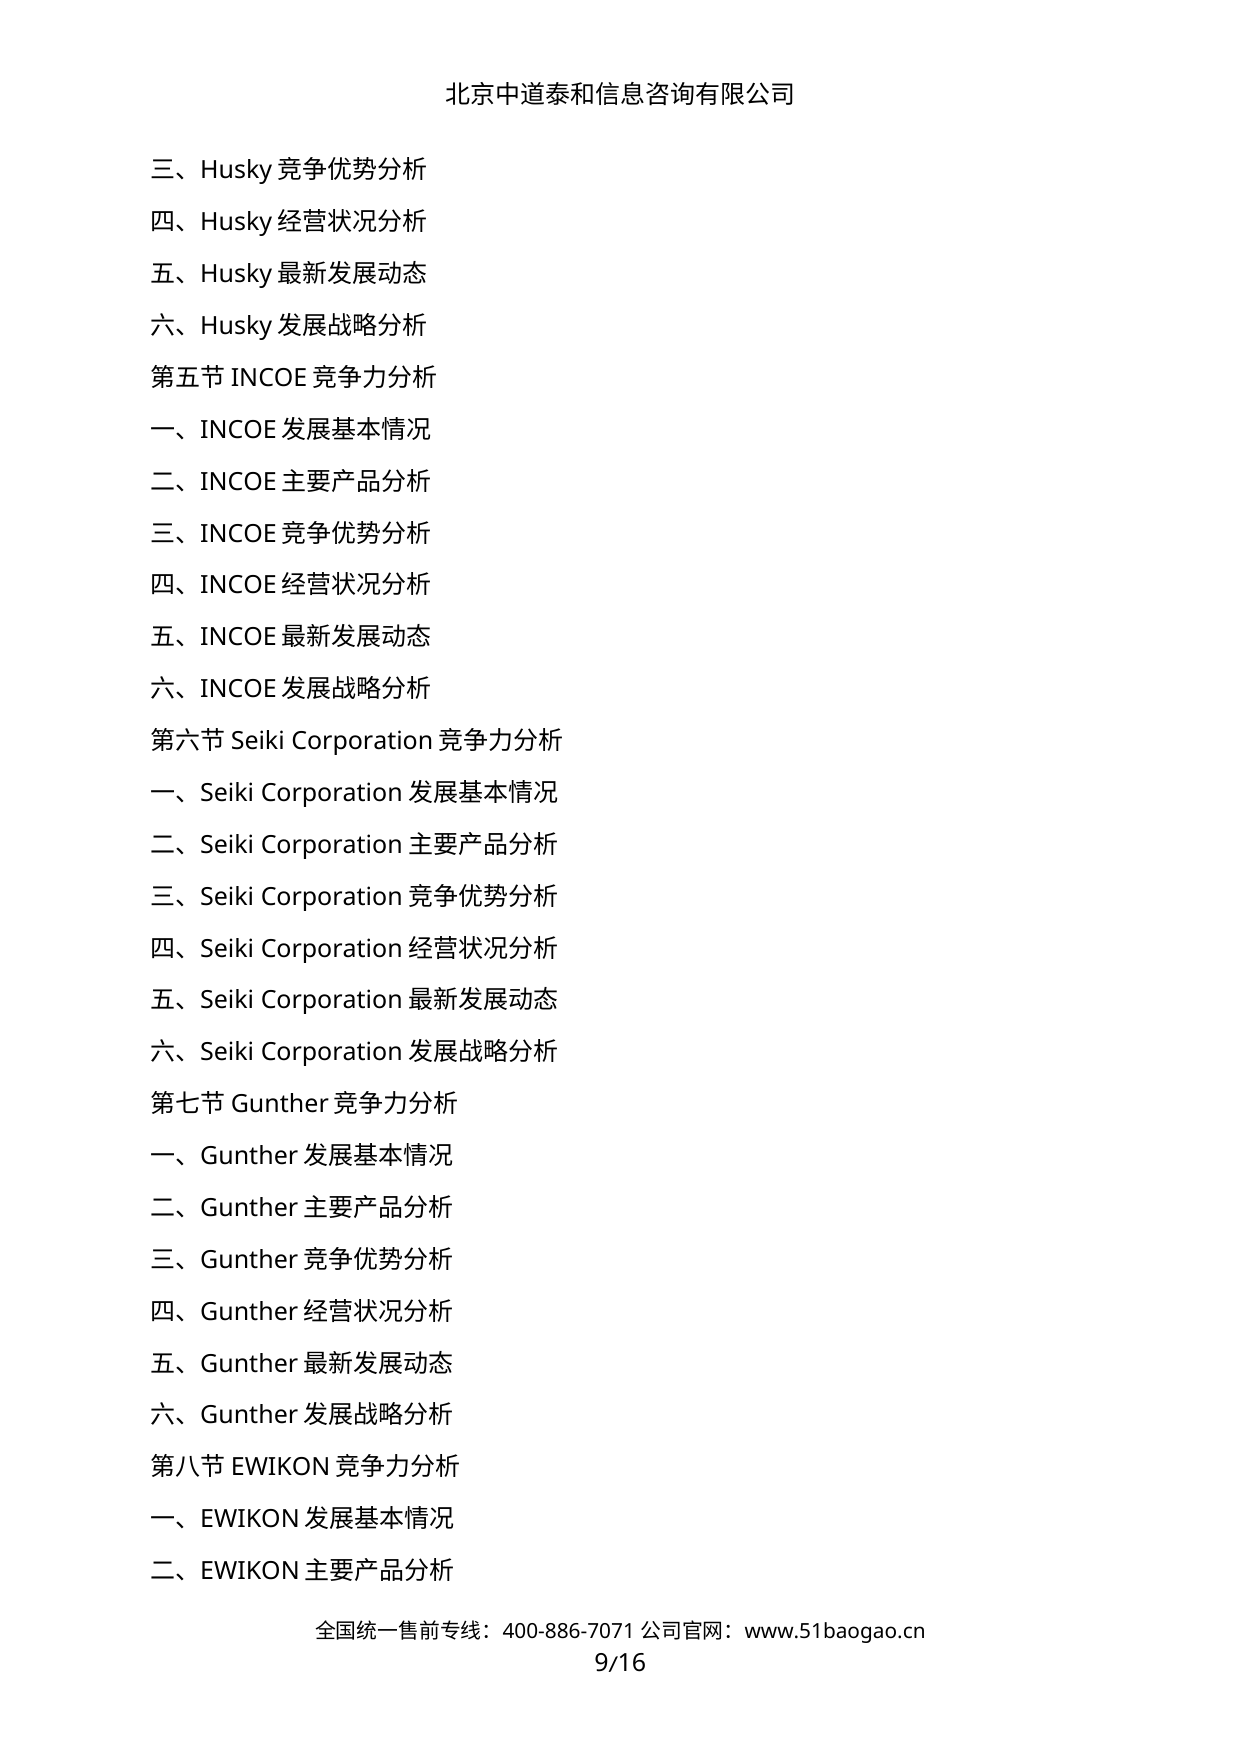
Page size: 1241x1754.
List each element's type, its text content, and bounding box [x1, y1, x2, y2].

text 三、INCOE竞争优势分析 [150, 513, 1090, 549]
text 四、Husky经营状况分析 [150, 202, 1090, 238]
text 四、INCOE经营状况分析 [150, 565, 1090, 601]
text 五、Husky最新发展动态 [150, 254, 1090, 290]
text 二、Gunther主要产品分析 [150, 1187, 1090, 1224]
text 四、Seiki Corporation经营状况分析 [150, 928, 1090, 964]
text 一、Seiki Corporation发展基本情况 [150, 772, 1090, 809]
text 五、Seiki Corporation最新发展动态 [150, 980, 1090, 1016]
text 第八节 EWIKON竞争力分析 [150, 1447, 1090, 1483]
text 六、Husky发展战略分析 [150, 306, 1090, 342]
text 一、Gunther发展基本情况 [150, 1136, 1090, 1172]
text 一、EWIKON发展基本情况 [150, 1499, 1090, 1535]
text 六、Seiki Corporation发展战略分析 [150, 1032, 1090, 1068]
text 第五节 INCOE竞争力分析 [150, 357, 1090, 394]
text 四、Gunther经营状况分析 [150, 1291, 1090, 1327]
text 第七节 Gunther竞争力分析 [150, 1084, 1090, 1120]
text 二、Seiki Corporation主要产品分析 [150, 824, 1090, 861]
text 三、Seiki Corporation竞争优势分析 [150, 876, 1090, 912]
text 五、INCOE最新发展动态 [150, 617, 1090, 653]
text 五、Gunther最新发展动态 [150, 1343, 1090, 1379]
text 三、Gunther竞争优势分析 [150, 1239, 1090, 1276]
text 二、INCOE主要产品分析 [150, 461, 1090, 497]
text 二、EWIKON主要产品分析 [150, 1551, 1090, 1587]
text 六、Gunther发展战略分析 [150, 1395, 1090, 1431]
text 一、INCOE发展基本情况 [150, 409, 1090, 446]
text 六、INCOE发展战略分析 [150, 669, 1090, 705]
text 第六节 Seiki Corporation竞争力分析 [150, 721, 1090, 757]
text 三、Husky竞争优势分析 [150, 150, 1090, 186]
